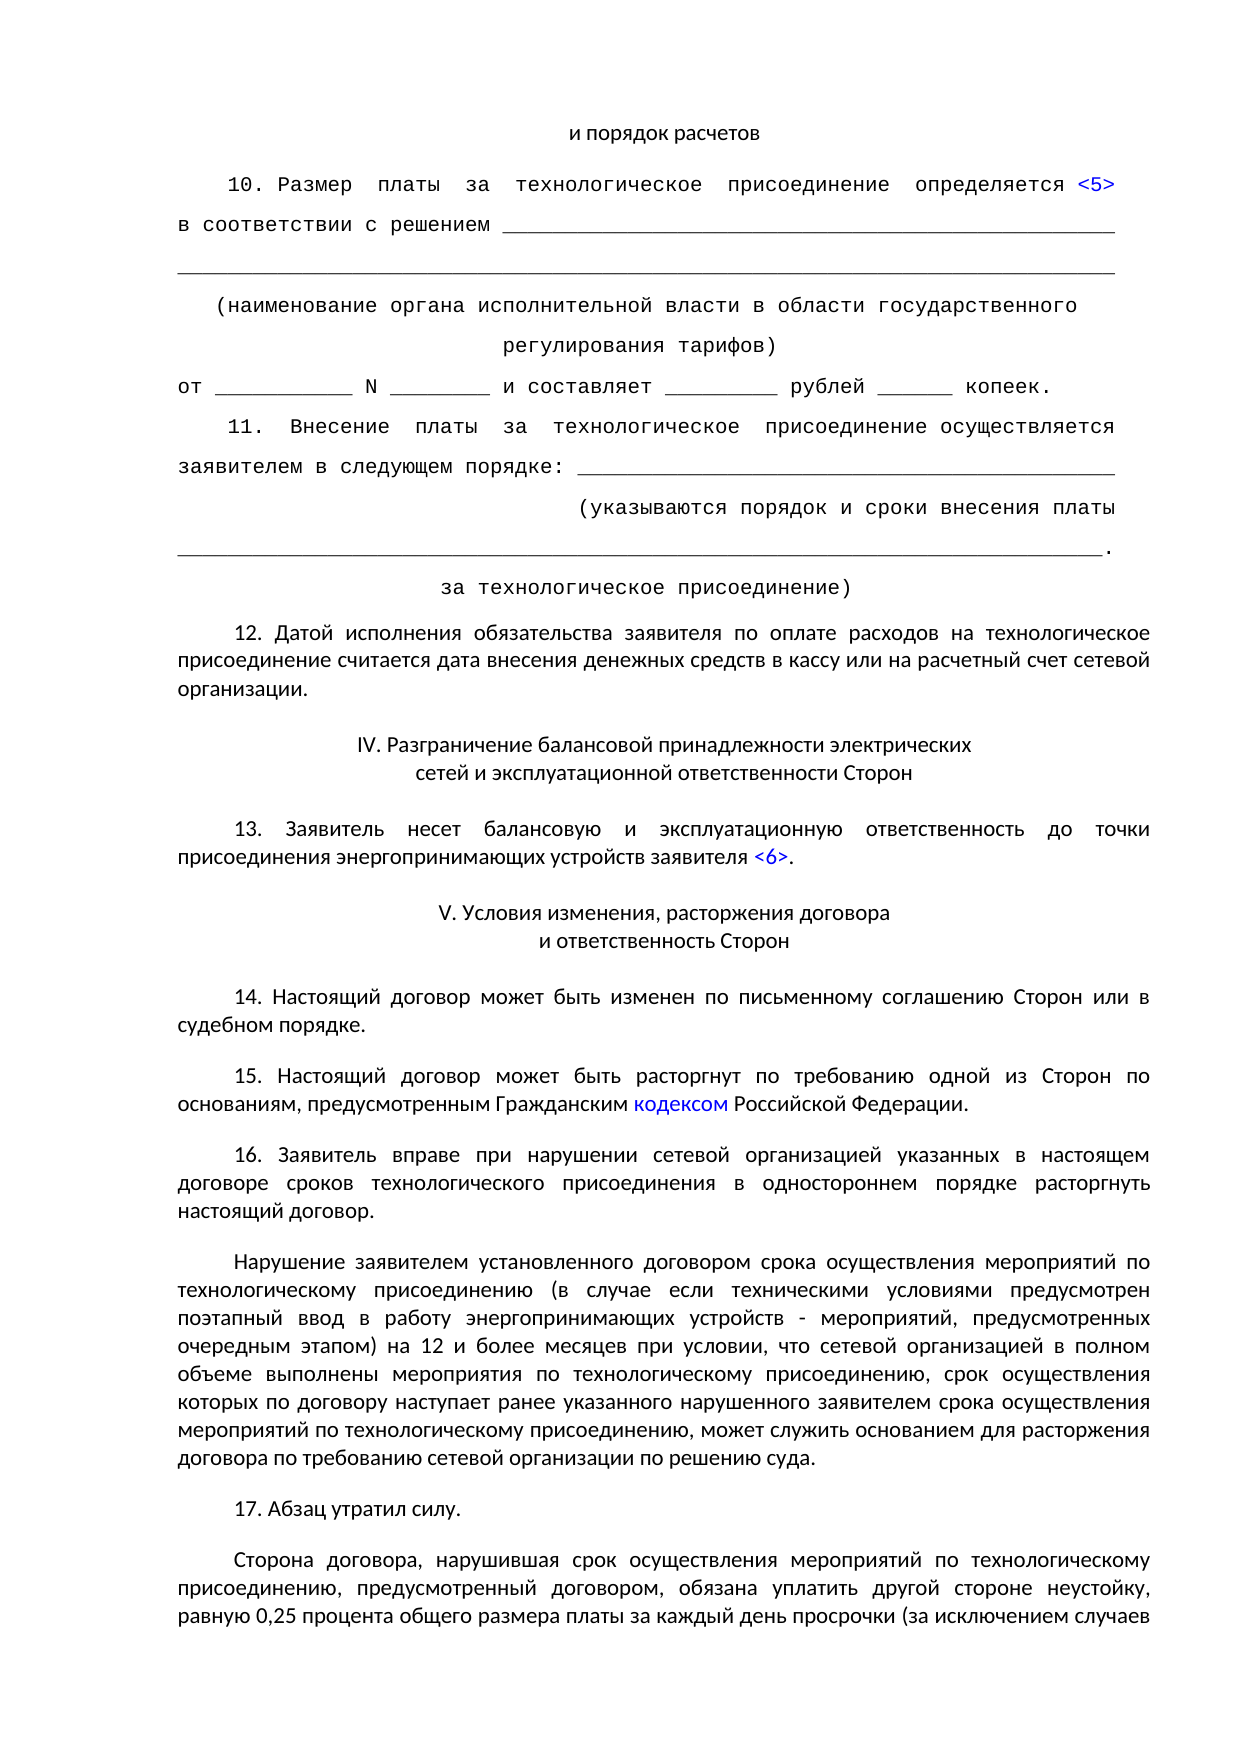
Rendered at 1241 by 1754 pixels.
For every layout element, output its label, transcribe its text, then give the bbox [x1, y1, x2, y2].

text (наименование органа исполнительной власти в области государственного [177, 295, 1152, 319]
text сетей и эксплуатационной ответственности Сторон [177, 758, 1152, 786]
text 16. Заявитель вправе при нарушении сетевой организацией указанных в настоящем договоре сроков технологического присоединения в одностороннем порядке расторгнуть настоящий договор. [177, 1140, 1152, 1224]
text 10. Размер платы за технологическое присоединение определяется <5> [177, 174, 1152, 198]
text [177, 1545, 1152, 1629]
text от ___________ N ________ и составляет _________ рублей ______ копеек. [177, 376, 1152, 399]
text за технологическое присоединение) [177, 577, 1152, 601]
text __________________________________________________________________________. [177, 537, 1152, 561]
text Нарушение заявителем установленного договором срока осуществления мероприятий по технологическому присоединению (в случае если техническими условиями предусмотрен поэтапный ввод в работу энергопринимающих устройств - мероприятий, предусмотренных очередным этапом) на 12 и более месяцев при условии, что сетевой организацией в полном объеме выполнены мероприятия по технологическому присоединению, срок осуществления которых по договору наступает ранее указанного нарушенного заявителем срока осуществления мероприятий по технологическому присоединению, может служить основанием для расторжения договора по требованию сетевой организации по решению суда. [177, 1247, 1152, 1471]
text и ответственность Сторон [177, 926, 1152, 954]
text ___________________________________________________________________________ [177, 255, 1152, 278]
text 12. Датой исполнения обязательства заявителя по оплате расходов на технологическое присоединение считается дата внесения денежных средств в кассу или на расчетный счет сетевой организации. [177, 618, 1152, 702]
text и порядок расчетов [177, 118, 1152, 146]
text IV. Разграничение балансовой принадлежности электрических [177, 730, 1152, 758]
text 13. Заявитель несет балансовую и эксплуатационную ответственность до точки присоединения энергопринимающих устройств заявителя <6>. [177, 814, 1152, 870]
text 17. Абзац утратил силу. [177, 1494, 1152, 1522]
text V. Условия изменения, расторжения договора [177, 898, 1152, 926]
text 15. Настоящий договор может быть расторгнут по требованию одной из Сторон по основаниям, предусмотренным Гражданским кодексом Российской Федерации. [177, 1061, 1152, 1117]
text 14. Настоящий договор может быть изменен по письменному соглашению Сторон или в судебном порядке. [177, 982, 1152, 1038]
text (указываются порядок и сроки внесения платы [177, 497, 1152, 520]
text в соответствии с решением _________________________________________________ [177, 214, 1152, 238]
text заявителем в следующем порядке: ___________________________________________ [177, 456, 1152, 480]
text 11. Внесение платы за технологическое присоединение осуществляется [177, 416, 1152, 440]
text регулирования тарифов) [177, 335, 1152, 359]
